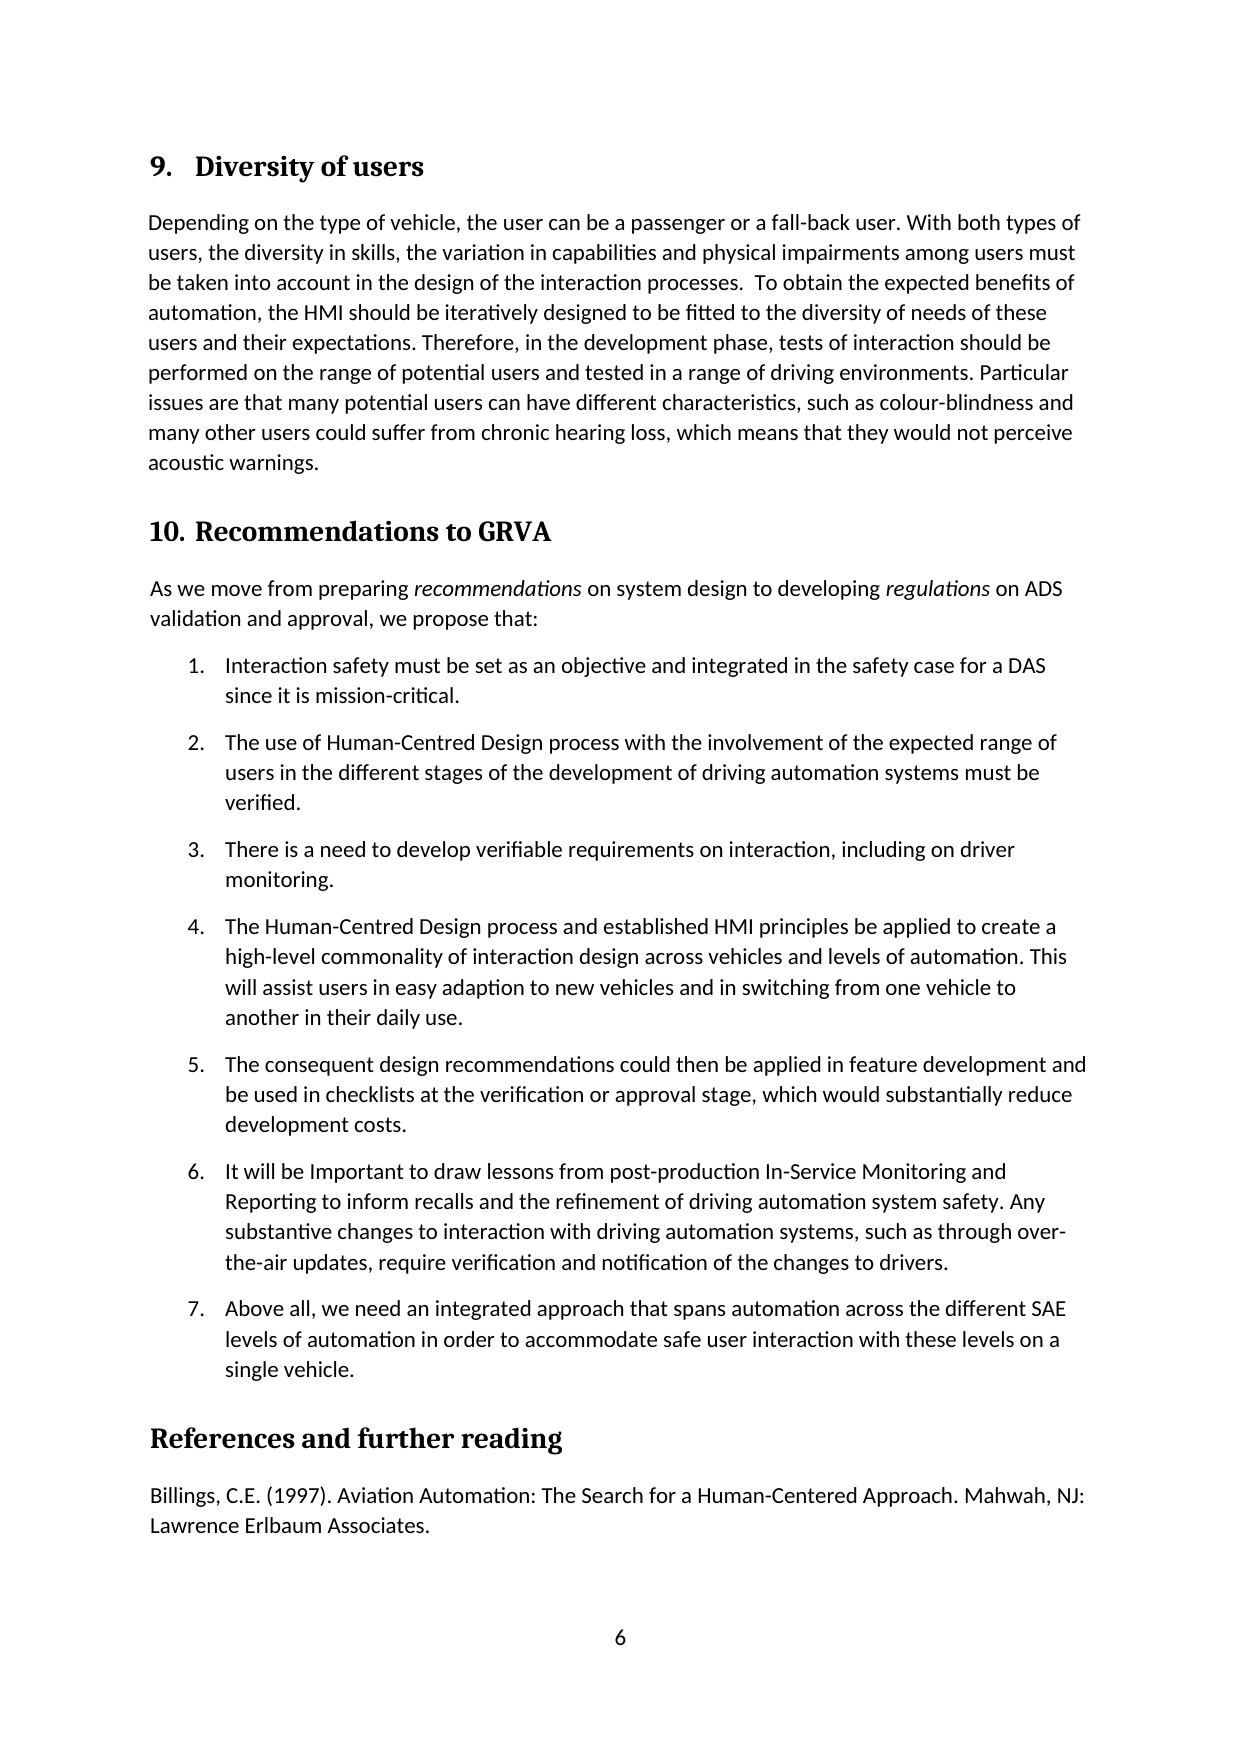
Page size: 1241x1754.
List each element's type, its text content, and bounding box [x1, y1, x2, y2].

list Interaction safety must be set as an objective and integrated in the safety case for a DAS since it is mission-critical. [187, 651, 1090, 709]
list The use of Human-Centred Design process with the involvement of the expected range of users in the different stages of the development of driving automation systems must be verified. [187, 728, 1090, 816]
list It will be Important to draw lessons from post-production In-Service Monitoring and Reporting to inform recalls and the refinement of driving automation system safety. Any substantive changes to interaction with driving automation systems, such as through over-the-air updates, require verification and notification of the changes to drivers. [187, 1157, 1090, 1276]
subtitle References and further reading [150, 1423, 1090, 1456]
subtitle Recommendations to GRVA [150, 515, 1090, 549]
text Depending on the type of vehicle, the user can be a passenger or a fall-back user. With both types of users, the diversity in skills, the variation in capabilities and physical impairments among users must be taken into account in the design of the interaction processes. To obtain the expected benefits of automation, the HMI should be iteratively designed to be fitted to the diversity of needs of these users and their expectations. Therefore, in the development phase, tests of interaction should be performed on the range of potential users and tested in a range of driving environments. Particular issues are that many potential users can have different characteristics, such as colour-blindness and many other users could suffer from chronic hearing loss, which means that they would not perceive acoustic warnings. [148, 208, 1092, 476]
list The consequent design recommendations could then be applied in feature development and be used in checklists at the verification or approval stage, which would substantially reduce development costs. [187, 1050, 1090, 1138]
text As we move from preparing recommendations on system design to developing regulations on ADS validation and approval, we propose that: [150, 574, 1090, 632]
text Billings, C.E. (1997). Aviation Automation: The Search for a Human-Centered Approach. Mahwah, NJ: Lawrence Erlbaum Associates. [150, 1481, 1090, 1539]
list There is a need to develop verifiable requirements on interaction, including on driver monitoring. [187, 835, 1090, 893]
list The Human-Centred Design process and established HMI principles be applied to create a high-level commonality of interaction design across vehicles and levels of automation. This will assist users in easy adaption to new vehicles and in switching from one vehicle to another in their daily use. [187, 912, 1090, 1031]
subtitle Diversity of users [150, 150, 1090, 183]
list Above all, we need an integrated approach that spans automation across the different SAE levels of automation in order to accommodate safe user interaction with these levels on a single vehicle. [187, 1294, 1090, 1383]
